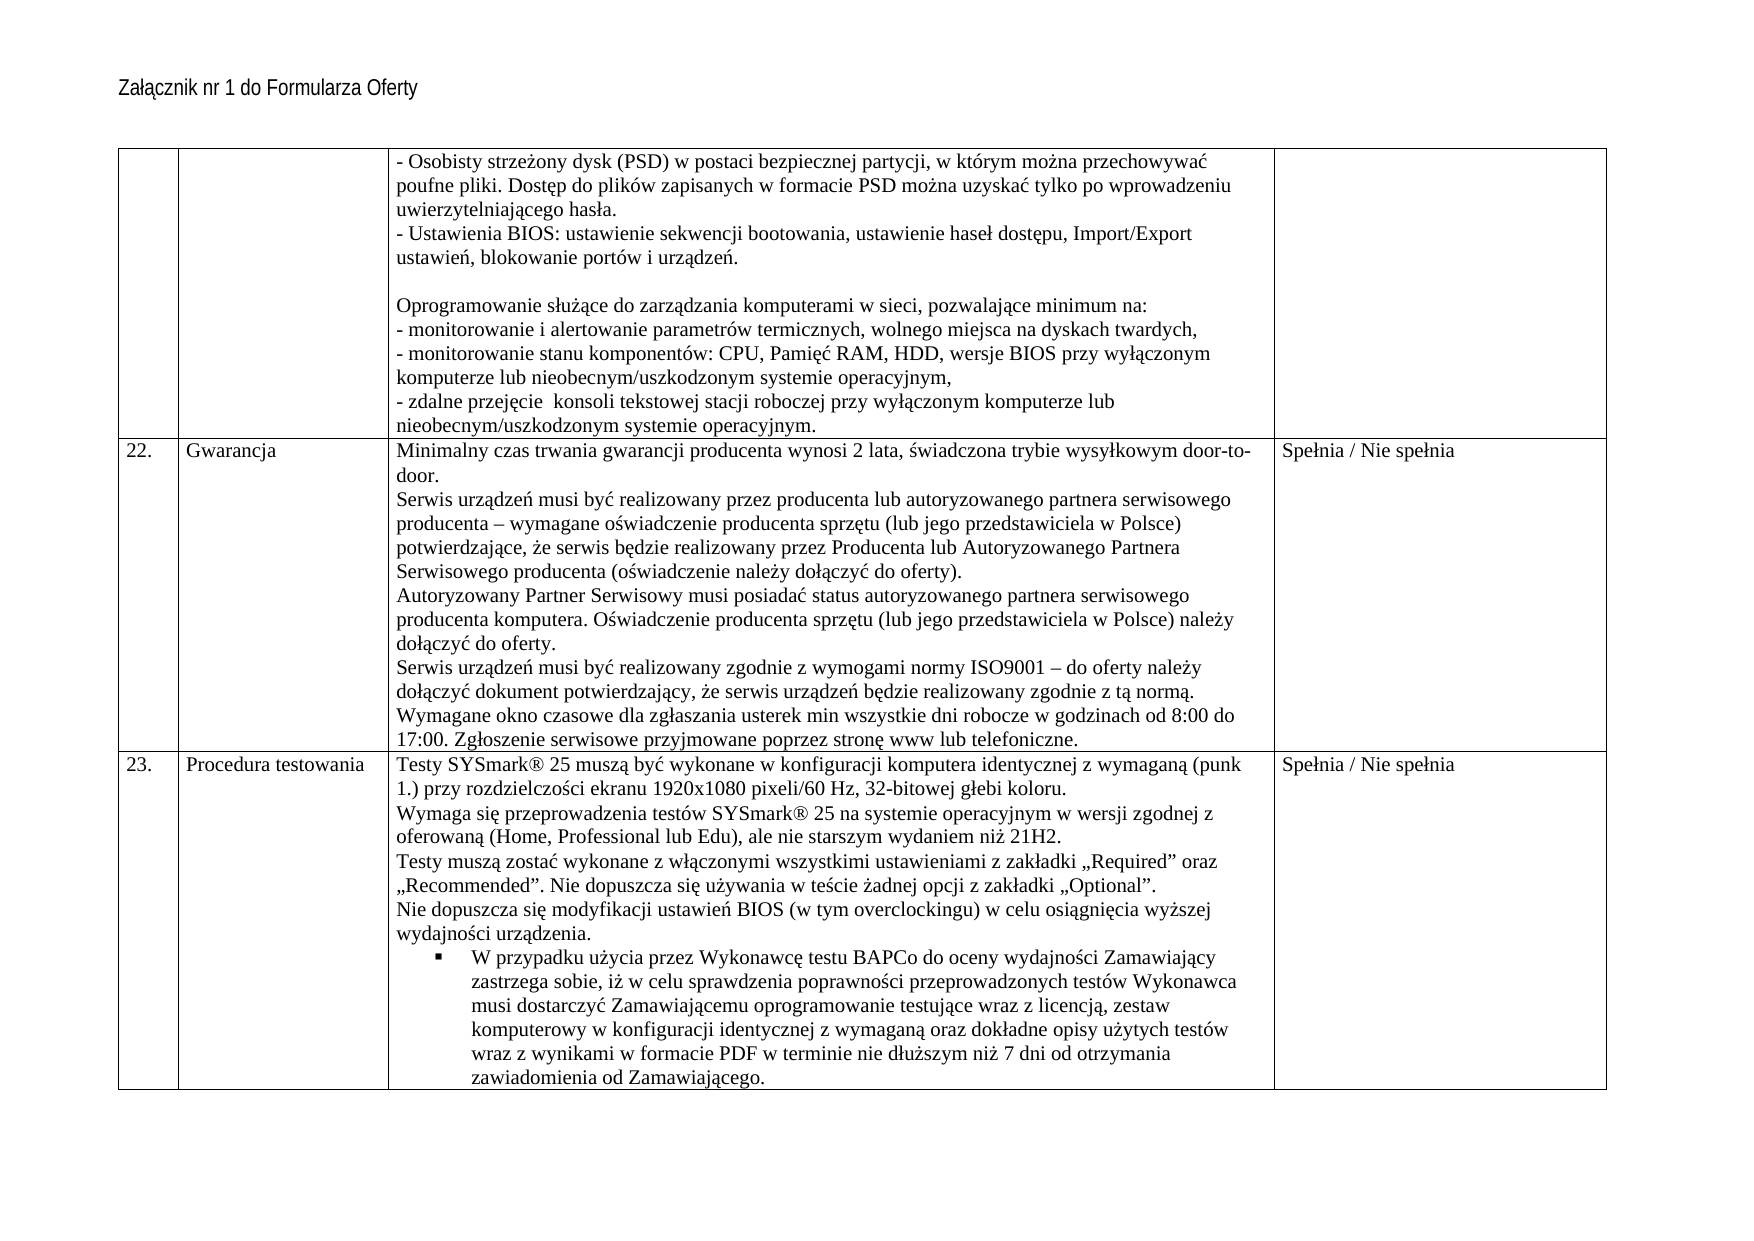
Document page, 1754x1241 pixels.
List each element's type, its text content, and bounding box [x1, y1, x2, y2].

table_cell [119, 149, 178, 437]
table_cell Minimalny czas trwania gwarancji producenta wynosi 2 lata, świadczona trybie wysyłkowym door-to-door. Serwis urządzeń musi być realizowany przez producenta lub autoryzowanego partnera serwisowego producenta – wymagane oświadczenie producenta sprzętu (lub jego przedstawiciela w Polsce) potwierdzające, że serwis będzie realizowany przez Producenta lub Autoryzowanego Partnera Serwisowego producenta (oświadczenie należy dołączyć do oferty). Autoryzowany Partner Serwisowy musi posiadać status autoryzowanego partnera serwisowego producenta komputera. Oświadczenie producenta sprzętu (lub jego przedstawiciela w Polsce) należy dołączyć do oferty. Serwis urządzeń musi być realizowany zgodnie z wymogami normy ISO9001 – do oferty należy dołączyć dokument potwierdzający, że serwis urządzeń będzie realizowany zgodnie z tą normą. Wymagane okno czasowe dla zgłaszania usterek min wszystkie dni robocze w godzinach od 8:00 do 17:00. Zgłoszenie serwisowe przyjmowane poprzez stronę www lub telefoniczne. [389, 439, 1274, 751]
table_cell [179, 149, 388, 437]
table_cell Procedura testowania [179, 752, 388, 1089]
table_cell Gwarancja [179, 439, 388, 751]
table_cell Spełnia / Nie spełnia [1275, 752, 1606, 1089]
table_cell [389, 149, 1274, 437]
table_cell [119, 439, 178, 751]
table_cell [119, 752, 178, 1089]
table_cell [1275, 149, 1606, 437]
table_cell Spełnia / Nie spełnia [1275, 439, 1606, 751]
table_cell Testy SYSmark® 25 muszą być wykonane w konfiguracji komputera identycznej z wymaganą (punk 1.) przy rozdzielczości ekranu 1920x1080 pixeli/60 Hz, 32-bitowej głebi koloru. Wymaga się przeprowadzenia testów SYSmark® 25 na systemie operacyjnym w wersji zgodnej z oferowaną (Home, Professional lub Edu), ale nie starszym wydaniem niż 21H2. Testy muszą zostać wykonane z włączonymi wszystkimi ustawieniami z zakładki „Required” oraz „Recommended”. Nie dopuszcza się używania w teście żadnej opcji z zakładki „Optional”. Nie dopuszcza się modyfikacji ustawień BIOS (w tym overclockingu) w celu osiągnięcia wyższej wydajności urządzenia. W przypadku użycia przez Wykonawcę testu BAPCo do oceny wydajności Zamawiający zastrzega sobie, iż w celu sprawdzenia poprawności przeprowadzonych testów Wykonawca musi dostarczyć Zamawiającemu oprogramowanie testujące wraz z licencją, zestaw komputerowy w konfiguracji identycznej z wymaganą oraz dokładne opisy użytych testów wraz z wynikami w formacie PDF w terminie nie dłuższym niż 7 dni od otrzymania zawiadomienia od Zamawiającego. [389, 752, 1274, 1089]
